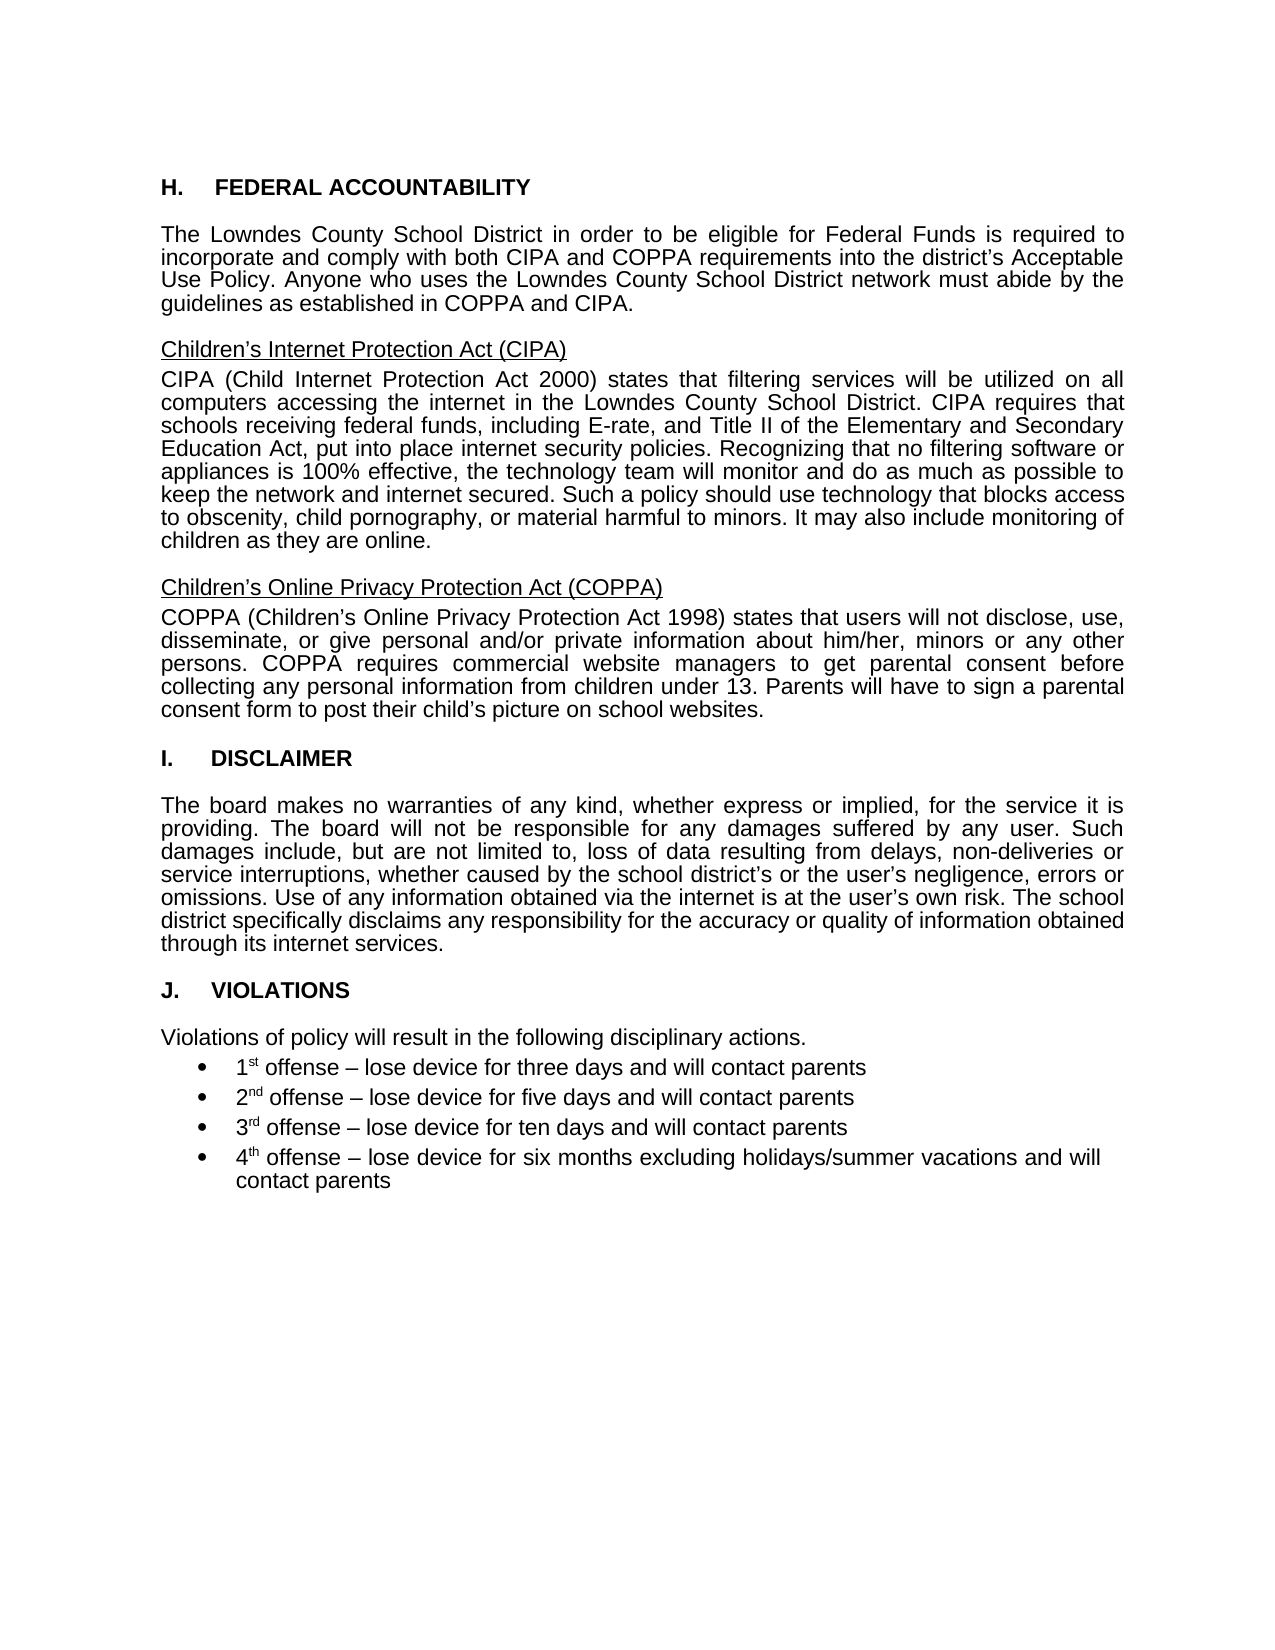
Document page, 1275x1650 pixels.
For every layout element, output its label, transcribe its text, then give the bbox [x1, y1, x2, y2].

list 2nd offense – lose device for five days and will contact parents [198, 1087, 1102, 1110]
text J. VIOLATIONS [161, 980, 1102, 1003]
text Children’s Internet Protection Act (CIPA) [161, 339, 1102, 362]
text I. DISCLAIMER [161, 748, 1102, 771]
text COPPA (Children’s Online Privacy Protection Act 1998) states that users will not disclose, use, disseminate, or give personal and/or private information about him/her, minors or any other persons. COPPA requires commercial website managers to get parental consent before collecting any personal information from children under 13. Parents will have to sign a parental consent form to post their child’s picture on school websites. [161, 607, 1125, 722]
list 1st offense – lose device for three days and will contact parents [198, 1057, 1102, 1080]
list 4th offense – lose device for six months excluding holidays/summer vacations and will contact parents [198, 1147, 1102, 1193]
list 3rd offense – lose device for ten days and will contact parents [198, 1117, 1102, 1140]
text CIPA (Child Internet Protection Act 2000) states that filtering services will be utilized on all computers accessing the internet in the Lowndes County School District. CIPA requires that schools receiving federal funds, including E-rate, and Title II of the Elementary and Secondary Education Act, put into place internet security policies. Recognizing that no filtering software or appliances is 100% effective, the technology team will monitor and do as much as possible to keep the network and internet secured. Such a policy should use technology that blocks access to obscenity, child pornography, or material harmful to minors. It may also include monitoring of children as they are online. [161, 369, 1125, 553]
text The Lowndes County School District in order to be eligible for Federal Funds is required to incorporate and comply with both CIPA and COPPA requirements into the district’s Acceptable Use Policy. Anyone who uses the Lowndes County School District network must abide by the guidelines as established in COPPA and CIPA. [161, 224, 1125, 316]
text H. FEDERAL ACCOUNTABILITY [161, 177, 1102, 200]
text Children’s Online Privacy Protection Act (COPPA) [161, 577, 1102, 600]
text The board makes no warranties of any kind, whether express or implied, for the service it is providing. The board will not be responsible for any damages suffered by any user. Such damages include, but are not limited to, loss of data resulting from delays, non-deliveries or service interruptions, whether caused by the school district’s or the user’s negligence, errors or omissions. Use of any information obtained via the internet is at the user’s own risk. The school district specifically disclaims any responsibility for the accuracy or quality of information obtained through its internet services. [161, 795, 1125, 956]
text Violations of policy will result in the following disciplinary actions. [161, 1027, 1102, 1050]
